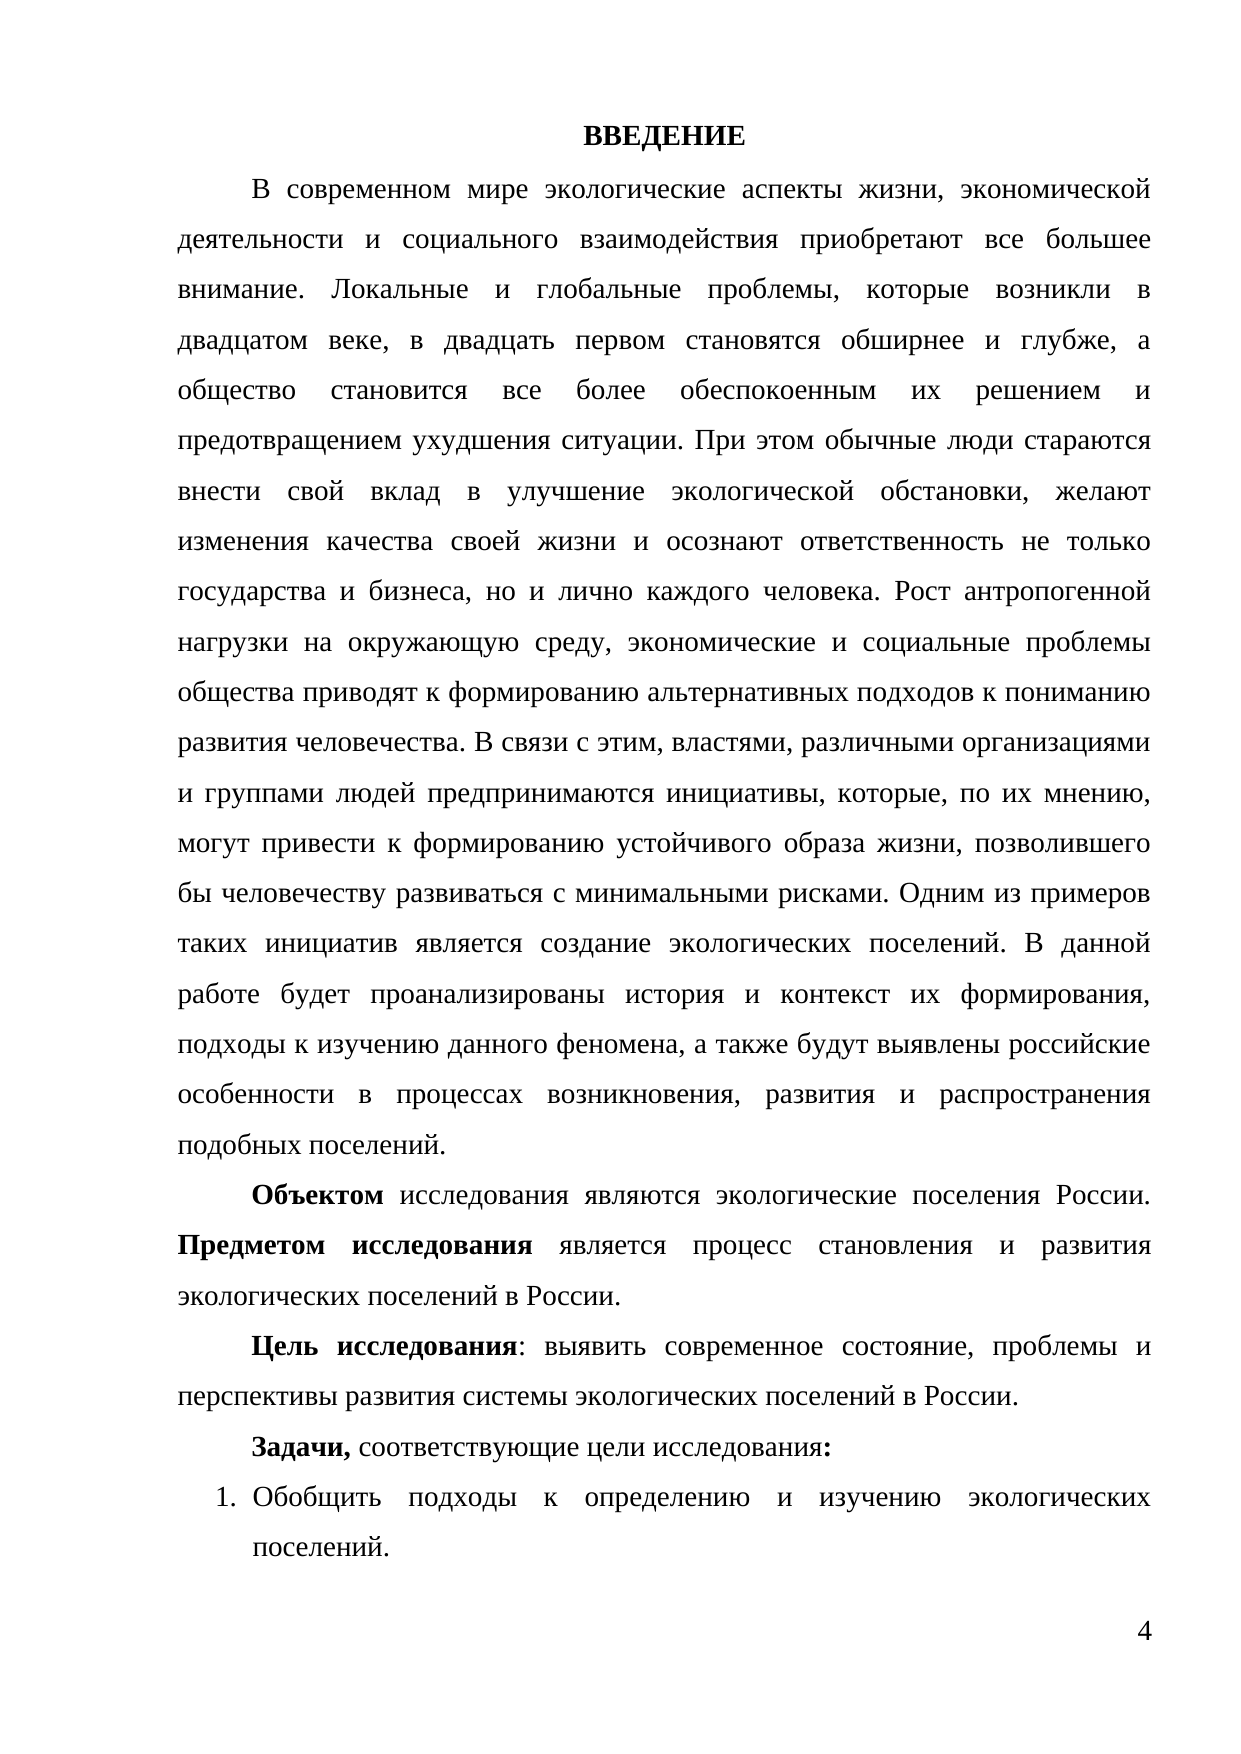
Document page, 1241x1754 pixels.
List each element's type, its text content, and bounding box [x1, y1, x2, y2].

text Задачи, соответствующие цели исследования: [177, 1429, 1152, 1462]
text Объектом исследования являются экологические поселения России. Предметом исследования является процесс становления и развития экологических поселений в России. [177, 1177, 1152, 1311]
text В современном мире экологические аспекты жизни, экономической деятельности и социального взаимодействия приобретают все большее внимание. Локальные и глобальные проблемы, которые возникли в двадцатом веке, в двадцать первом становятся обширнее и глубже, а общество становится все более обеспокоенным их решением и предотвращением ухудшения ситуации. При этом обычные люди стараются внести свой вклад в улучшение экологической обстановки, желают изменения качества своей жизни и осознают ответственность не только государства и бизнеса, но и лично каждого человека. Рост антропогенной нагрузки на окружающую среду, экономические и социальные проблемы общества приводят к формированию альтернативных подходов к пониманию развития человечества. В связи с этим, властями, различными организациями и группами людей предпринимаются инициативы, которые, по их мнению, могут привести к формированию устойчивого образа жизни, позволившего бы человечеству развиваться с минимальными рисками. Одним из примеров таких инициатив является создание экологических поселений. В данной работе будет проанализированы история и контекст их формирования, подходы к изучению данного феномена, а также будут выявлены российские особенности в процессах возникновения, развития и распространения подобных поселений. [177, 171, 1152, 1160]
text Цель исследования: выявить современное состояние, проблемы и перспективы развития системы экологических поселений в России. [177, 1328, 1152, 1412]
list Обобщить подходы к определению и изучению экологических поселений. [215, 1479, 1152, 1563]
text ВВЕДЕНИЕ [177, 118, 1152, 152]
